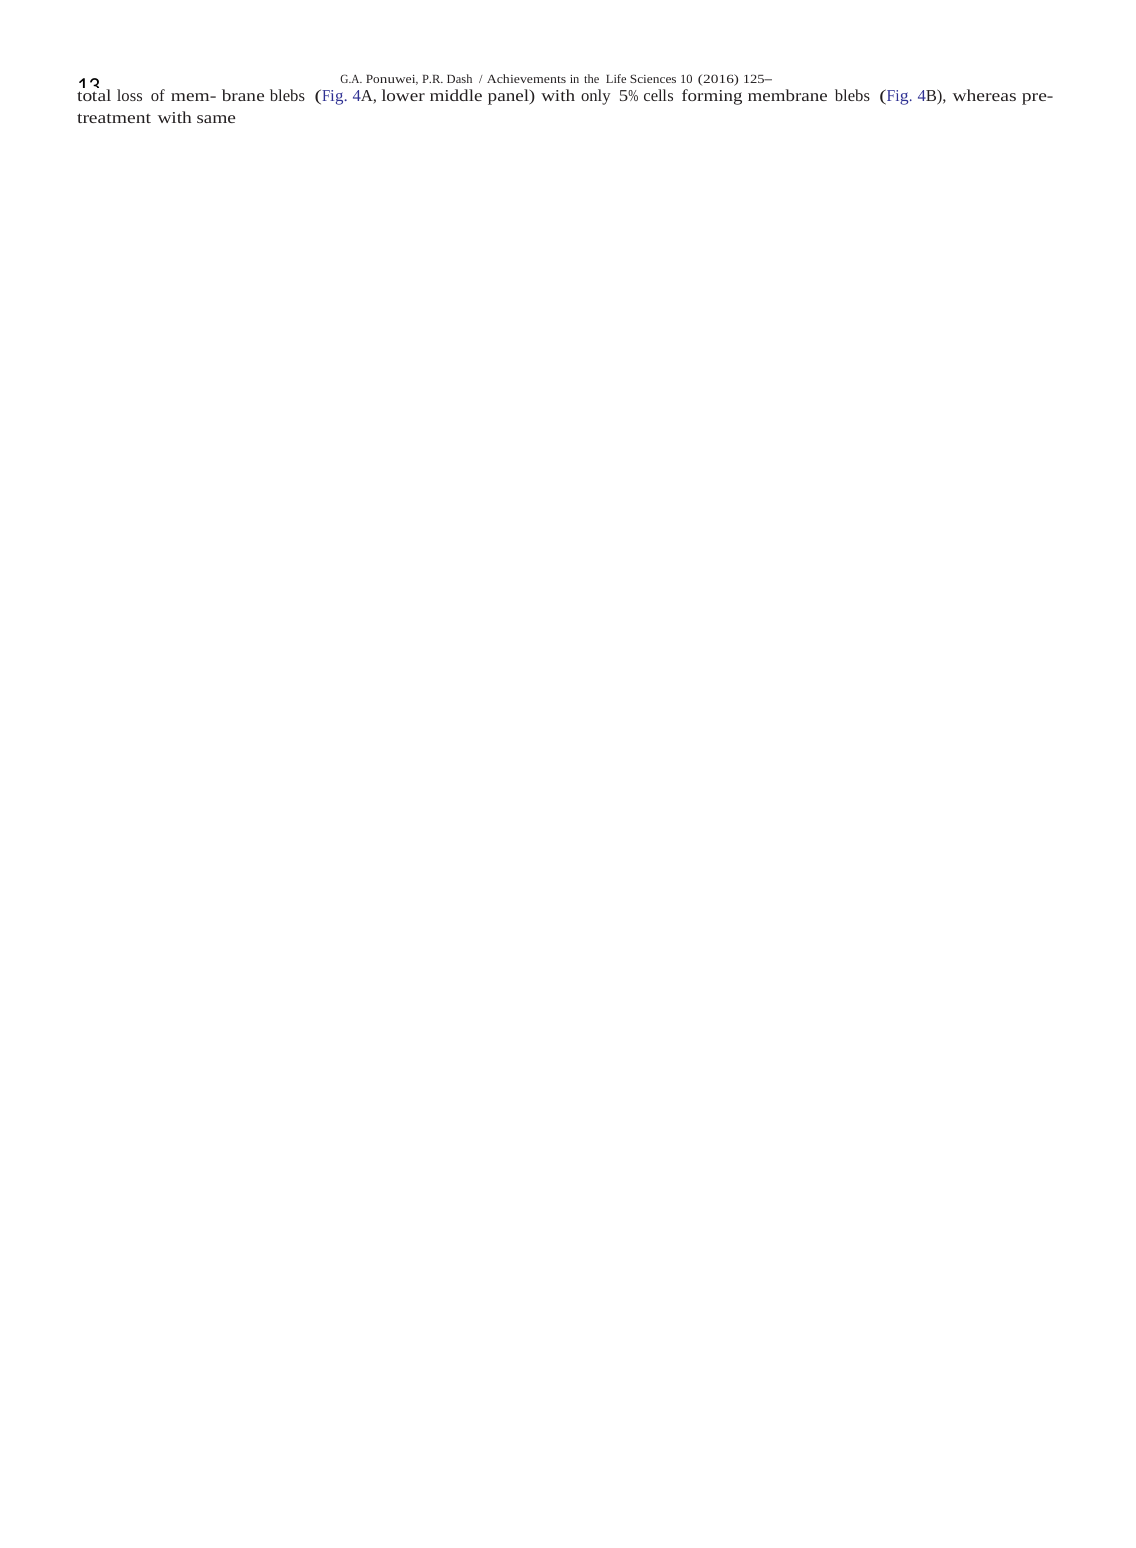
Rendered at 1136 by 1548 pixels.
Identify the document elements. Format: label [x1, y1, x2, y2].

text [77, 86, 1055, 127]
